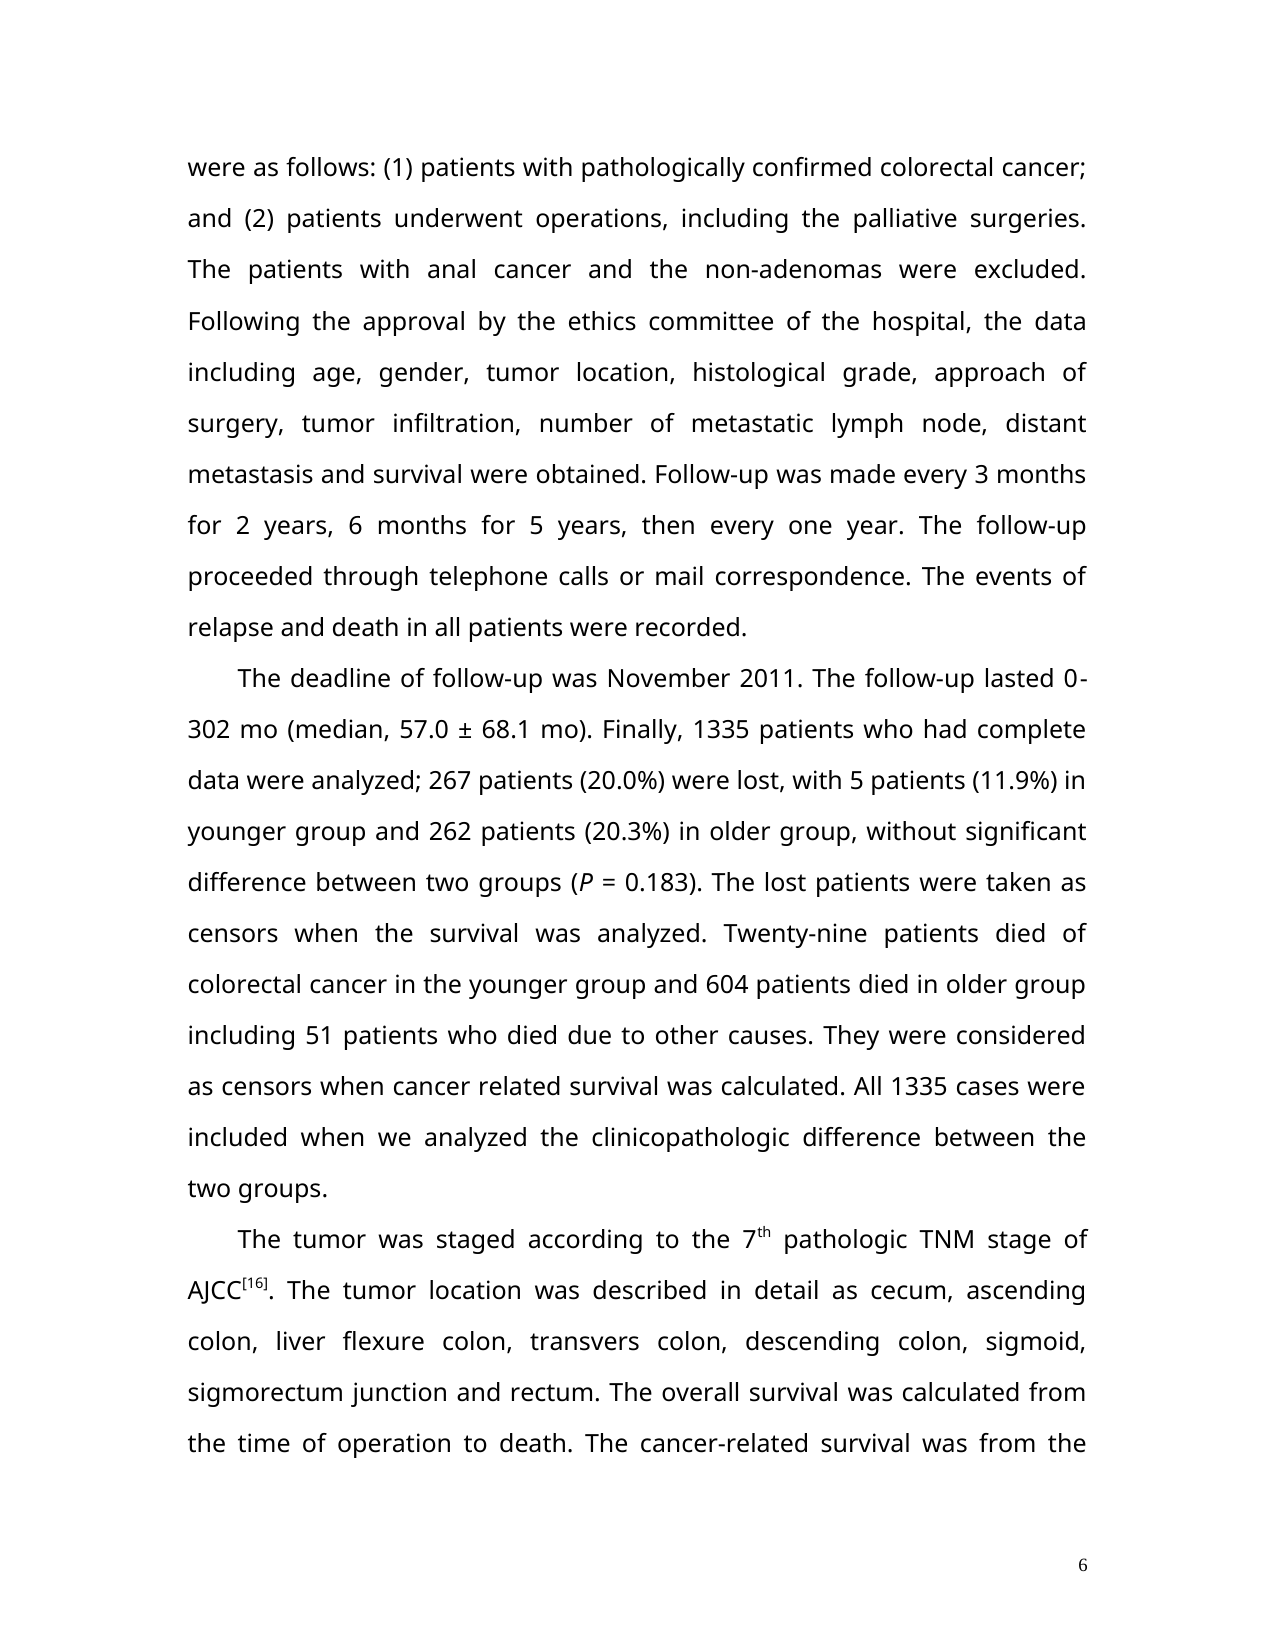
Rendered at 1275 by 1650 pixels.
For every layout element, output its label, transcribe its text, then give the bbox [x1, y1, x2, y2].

text The deadline of follow-up was November 2011. The follow-up lasted 0-302 mo (median, 57.0 ± 68.1 mo). Finally, 1335 patients who had complete data were analyzed; 267 patients (20.0%) were lost, with 5 patients (11.9%) in younger group and 262 patients (20.3%) in older group, without significant difference between two groups (P = 0.183). The lost patients were taken as censors when the survival was analyzed. Twenty-nine patients died of colorectal cancer in the younger group and 604 patients died in older group including 51 patients who died due to other causes. They were considered as censors when cancer related survival was calculated. All 1335 cases were included when we analyzed the clinicopathologic difference between the two groups. [187, 660, 1087, 1205]
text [187, 150, 1087, 643]
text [187, 1222, 1087, 1460]
